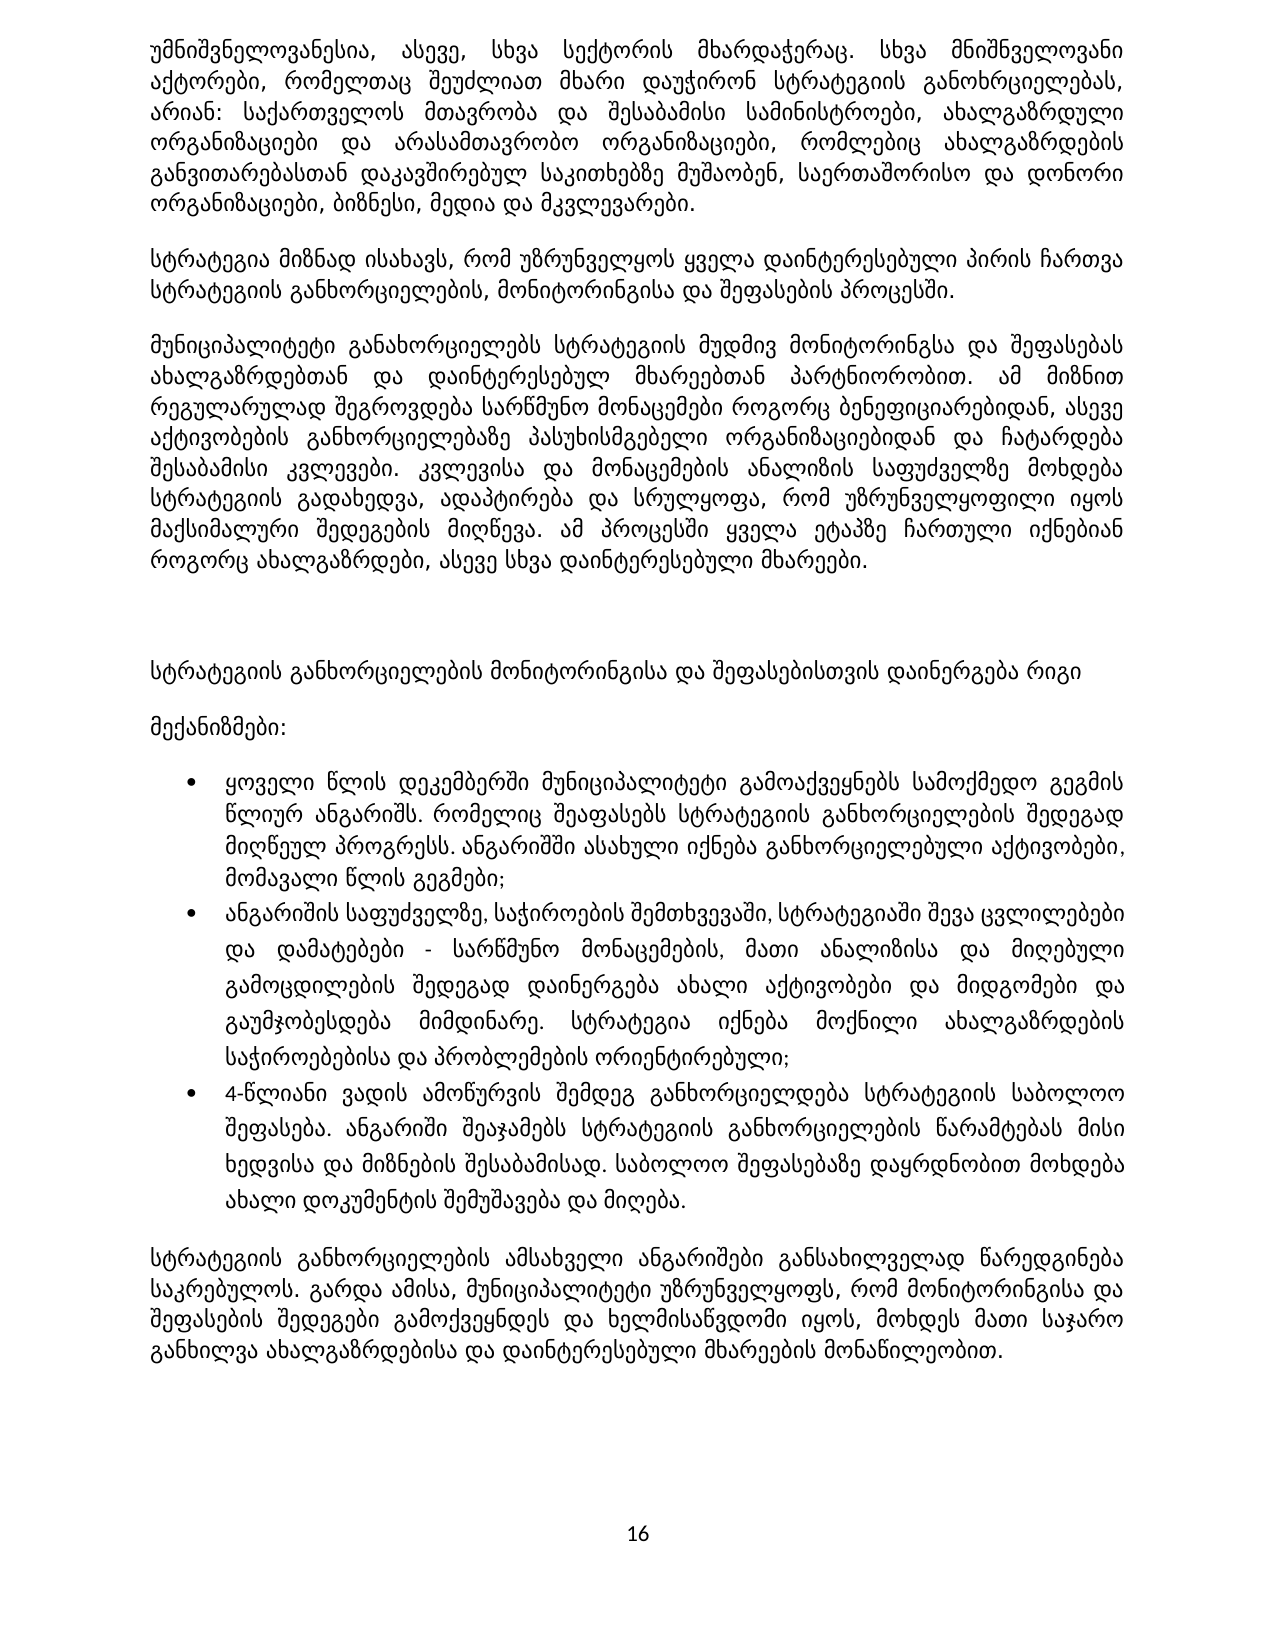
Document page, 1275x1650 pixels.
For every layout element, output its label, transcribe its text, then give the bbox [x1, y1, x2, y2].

list ყოველი წლის დეკემბერში მუნიციპალიტეტი გამოაქვეყნებს სამოქმედო გეგმის წლიურ ანგარიშს. რომელიც შეაფასებს სტრატეგიის განხორციელების შედეგად მიღწეულ პროგრესს. ანგარიშში ასახული იქნება განხორციელებული აქტივობები, მომავალი წლის გეგმები; [187, 769, 1125, 893]
text სტრატეგიის განხორციელების ამსახველი ანგარიშები განსახილველად წარედგინება საკრებულოს. გარდა ამისა, მუნიციპალიტეტი უზრუნველყოფს, რომ მონიტორინგისა და შეფასების შედეგები გამოქვეყნდეს და ხელმისაწვდომი იყოს, მოხდეს მათი საჯარო განხილვა ახალგაზრდებისა და დაინტერესებული მხარეების მონაწილეობით. [150, 1245, 1125, 1364]
list 4-წლიანი ვადის ამოწურვის შემდეგ განხორციელდება სტრატეგიის საბოლოო შეფასება. ანგარიში შეაჯამებს სტრატეგიის განხორციელების წარამტებას მისი ხედვისა და მიზნების შესაბამისად. საბოლოო შეფასებაზე დაყრდნობით მოხდება ახალი დოკუმენტის შემუშავება და მიღება. [187, 1076, 1125, 1216]
text სტრატეგია მიზნად ისახავს, რომ უზრუნველყოს ყველა დაინტერესებული პირის ჩართვა სტრატეგიის განხორციელების, მონიტორინგისა და შეფასების პროცესში. [150, 246, 1125, 303]
text სტრატეგიის განხორციელების მონიტორინგისა და შეფასებისთვის დაინერგება რიგი [150, 658, 1125, 685]
text მექანიზმები: [150, 714, 1125, 740]
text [150, 37, 1125, 217]
text მუნიციპალიტეტი განახორციელებს სტრატეგიის მუდმივ მონიტორინგსა და შეფასებას ახალგაზრდებთან და დაინტერესებულ მხარეებთან პარტნიორობით. ამ მიზნით რეგულარულად შეგროვდება სარწმუნო მონაცემები როგორც ბენეფიციარებიდან, ასევე აქტივობების განხორციელებაზე პასუხისმგებელი ორგანიზაციებიდან და ჩატარდება შესაბამისი კვლევები. კვლევისა და მონაცემების ანალიზის საფუძველზე მოხდება სტრატეგიის გადახედვა, ადაპტირება და სრულყოფა, რომ უზრუნველყოფილი იყოს მაქსიმალური შედეგების მიღწევა. ამ პროცესში ყველა ეტაპზე ჩართული იქნებიან როგორც ახალგაზრდები, ასევე სხვა დაინტერესებული მხარეები. [150, 332, 1125, 573]
list ანგარიშის საფუძველზე, საჭიროების შემთხვევაში, სტრატეგიაში შევა ცვლილებები და დამატებები - სარწმუნო მონაცემების, მათი ანალიზისა და მიღებული გამოცდილების შედეგად დაინერგება ახალი აქტივობები და მიდგომები და გაუმჯობესდება მიმდინარე. სტრატეგია იქნება მოქნილი ახალგაზრდების საჭიროებებისა და პრობლემების ორიენტირებული; [187, 897, 1125, 1072]
